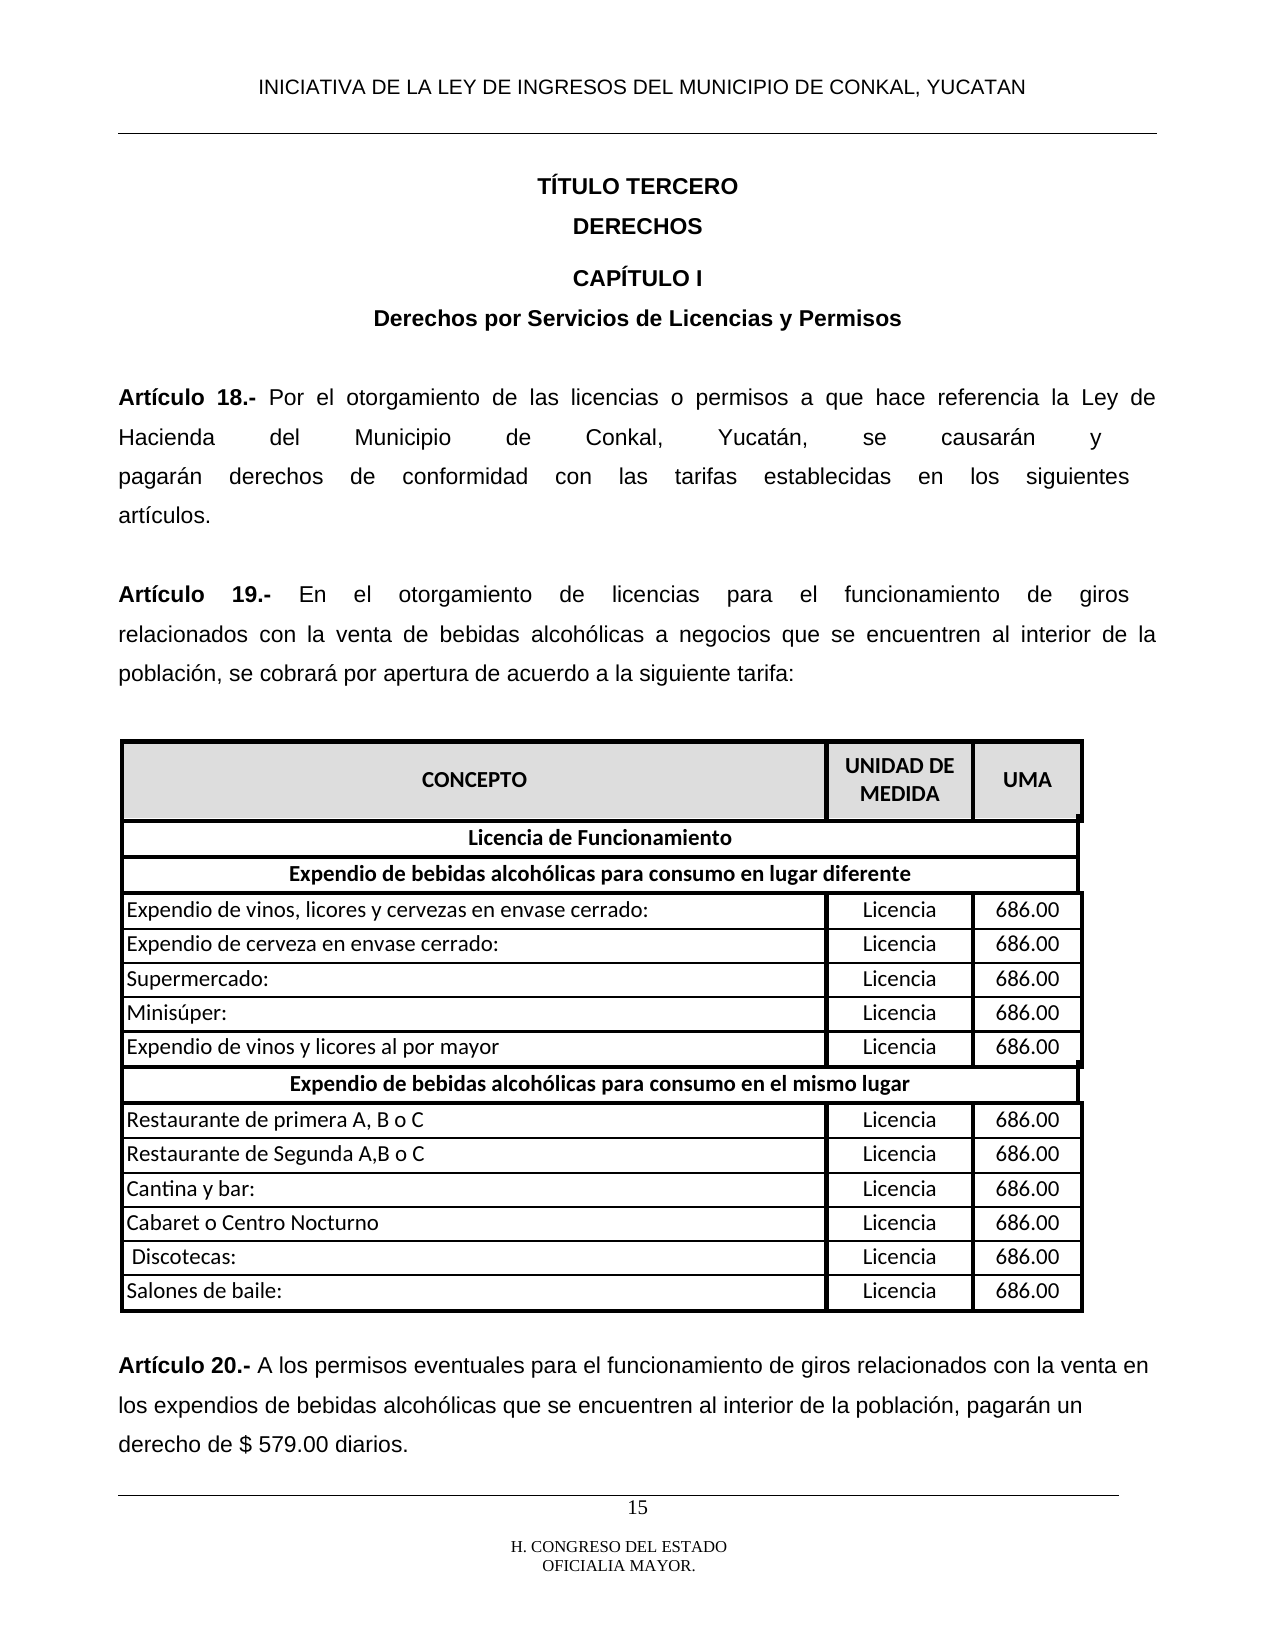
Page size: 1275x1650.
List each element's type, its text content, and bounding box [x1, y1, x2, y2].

table_cell Licencia [829, 964, 971, 996]
text Derechos por Servicios de Licencias y Permisos [118, 305, 1157, 331]
table_cell Minisúper: [124, 998, 824, 1030]
table_cell Cantina y bar: [124, 1174, 824, 1206]
table_cell 686.00 [975, 1139, 1080, 1172]
text Artículo 20.- A los permisos eventuales para el funcionamiento de giros relacionados con la venta en los expendios de bebidas alcohólicas que se encuentren al interior de la población, pagarán un derecho de $ 579.00 diarios. [118, 1352, 1157, 1458]
table_cell Licencia [829, 930, 971, 962]
table_cell Licencia [829, 998, 971, 1030]
table_cell Expendio de bebidas alcohólicas para consumo en el mismo lugar [124, 1069, 1076, 1101]
table_cell 686.00 [975, 1208, 1080, 1240]
table_cell 686.00 [975, 964, 1080, 996]
table_cell 686.00 [975, 998, 1080, 1030]
table_cell 686.00 [975, 1276, 1080, 1309]
table_cell Expendio de vinos, licores y cervezas en envase cerrado: [124, 895, 824, 927]
table_cell Licencia [829, 1174, 971, 1206]
table_cell Licencia de Funcionamiento [124, 823, 1076, 855]
table_cell Licencia [829, 1139, 971, 1172]
table_header UMA [975, 744, 1080, 818]
table_cell Licencia [829, 895, 971, 927]
text DERECHOS [118, 213, 1157, 239]
text Artículo 19.- En el otorgamiento de licencias para el funcionamiento de giros relacionados con la venta de bebidas alcohólicas a negocios que se encuentren al interior de la población, se cobrará por apertura de acuerdo a la siguiente tarifa: [118, 581, 1157, 687]
table_cell Expendio de vinos y licores al por mayor [124, 1033, 824, 1064]
table_cell Cabaret o Centro Nocturno [124, 1208, 824, 1240]
table_cell Expendio de bebidas alcohólicas para consumo en lugar diferente [124, 859, 1076, 891]
table_cell Licencia [829, 1242, 971, 1274]
table_cell Licencia [829, 1105, 971, 1137]
table_cell Supermercado: [124, 964, 824, 996]
table_cell Licencia [829, 1033, 971, 1064]
table_cell Restaurante de Segunda A,B o C [124, 1139, 824, 1172]
table_cell Licencia [829, 1208, 971, 1240]
table_cell 686.00 [975, 1242, 1080, 1274]
table_cell Expendio de cerveza en envase cerrado: [124, 930, 824, 962]
table_header UNIDAD DE MEDIDA [829, 744, 971, 818]
table_cell Restaurante de primera A, B o C [124, 1105, 824, 1137]
table_cell 686.00 [975, 1105, 1080, 1137]
text CAPÍTULO I [118, 265, 1157, 292]
table_cell 686.00 [975, 1033, 1080, 1064]
table_cell 686.00 [975, 1174, 1080, 1206]
table_header CONCEPTO [124, 744, 824, 818]
table_cell Salones de baile: [124, 1276, 824, 1309]
text TÍTULO TERCERO [118, 173, 1157, 199]
text Artículo 18.- Por el otorgamiento de las licencias o permisos a que hace referencia la Ley de Hacienda del Municipio de Conkal, Yucatán, se causarán y pagarán derechos de conformidad con las tarifas establecidas en los siguientes artículos. [118, 384, 1157, 529]
table_cell 686.00 [975, 930, 1080, 962]
table_cell 686.00 [975, 895, 1080, 927]
table_cell Discotecas: [124, 1242, 824, 1274]
table_cell Licencia [829, 1276, 971, 1309]
